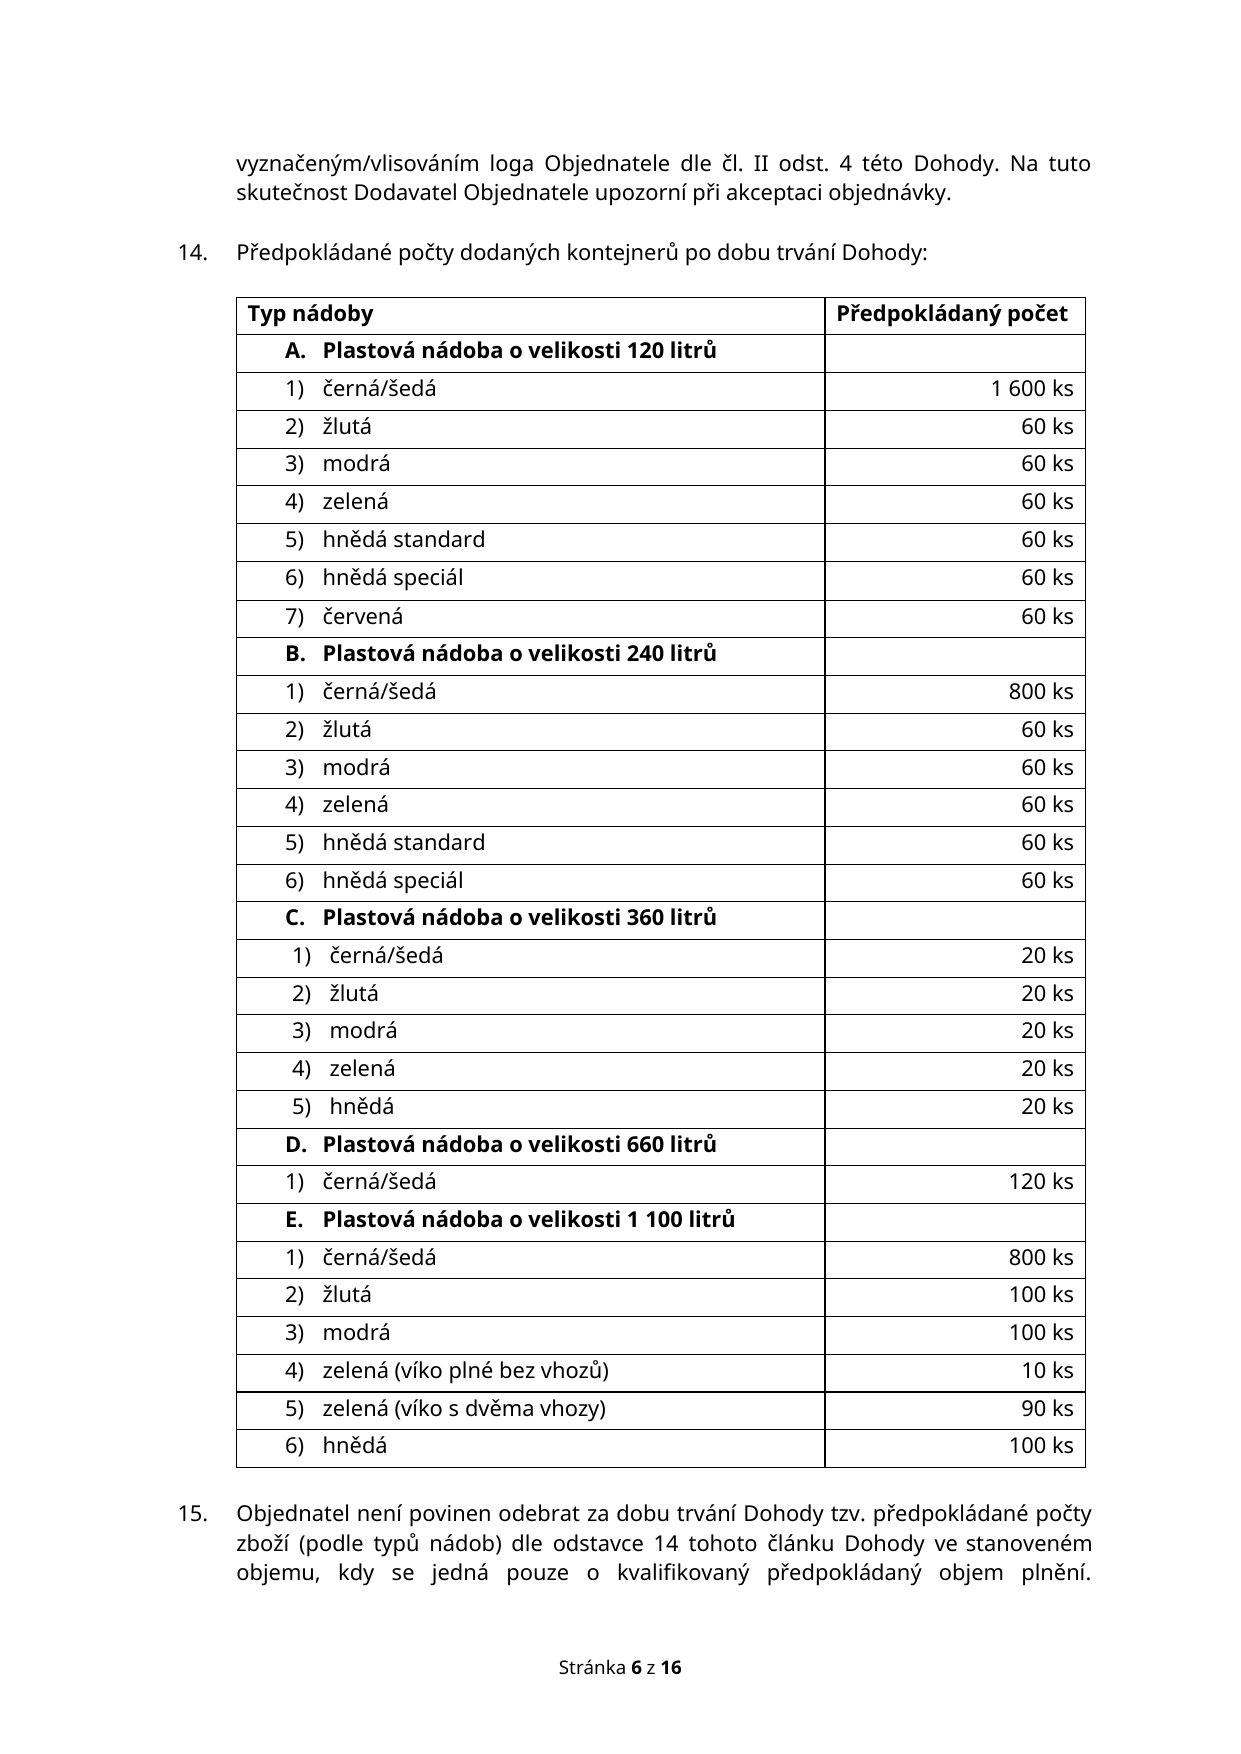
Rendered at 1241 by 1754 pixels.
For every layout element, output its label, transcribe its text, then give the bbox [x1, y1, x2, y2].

table_cell žlutá [237, 714, 824, 750]
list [177, 148, 1093, 207]
table_cell [826, 335, 1085, 372]
table_cell [826, 1129, 1085, 1165]
table_cell červená [237, 601, 824, 637]
table_cell zelená [237, 486, 824, 523]
table_cell žlutá [237, 978, 824, 1014]
table_cell 1 600 ks [826, 373, 1085, 410]
table_cell zelená (víko plné bez vhozů) [237, 1355, 824, 1391]
table_cell černá/šedá [237, 1166, 824, 1203]
table_cell hnědá standard [237, 524, 824, 561]
table_cell černá/šedá [237, 940, 824, 977]
table_cell modrá [237, 449, 824, 485]
table_cell [826, 902, 1085, 939]
table_cell 20 ks [826, 978, 1085, 1014]
table_cell 60 ks [826, 827, 1085, 863]
table_cell Plastová nádoba o velikosti 1 100 litrů [237, 1204, 824, 1241]
table_cell modrá [237, 751, 824, 788]
table_cell 60 ks [826, 751, 1085, 788]
table_cell 20 ks [826, 940, 1085, 977]
table_cell hnědá [237, 1430, 824, 1467]
table_cell Plastová nádoba o velikosti 240 litrů [237, 638, 824, 675]
table_cell [826, 1204, 1085, 1241]
table_cell 800 ks [826, 676, 1085, 713]
table_header Předpokládaný počet [826, 298, 1085, 334]
table_cell 60 ks [826, 449, 1085, 485]
table_cell 100 ks [826, 1317, 1085, 1354]
table_cell hnědá [237, 1091, 824, 1127]
table_cell Plastová nádoba o velikosti 120 litrů [237, 335, 824, 372]
table_cell 100 ks [826, 1430, 1085, 1467]
table_cell 10 ks [826, 1355, 1085, 1391]
table_cell modrá [237, 1015, 824, 1052]
table_cell 20 ks [826, 1015, 1085, 1052]
table_cell zelená [237, 789, 824, 826]
table_cell 100 ks [826, 1279, 1085, 1316]
table_cell 20 ks [826, 1091, 1085, 1127]
table_cell černá/šedá [237, 676, 824, 713]
table_cell 60 ks [826, 714, 1085, 750]
table_cell 90 ks [826, 1393, 1085, 1429]
table_cell hnědá standard [237, 827, 824, 863]
table_cell hnědá speciál [237, 562, 824, 599]
table_cell zelená [237, 1053, 824, 1090]
list Předpokládané počty dodaných kontejnerů po dobu trvání Dohody: [177, 237, 1093, 267]
table_cell žlutá [237, 411, 824, 447]
table_cell Plastová nádoba o velikosti 360 litrů [237, 902, 824, 939]
table_cell černá/šedá [237, 1242, 824, 1278]
table_cell 60 ks [826, 486, 1085, 523]
table_cell 60 ks [826, 865, 1085, 901]
table_cell hnědá speciál [237, 865, 824, 901]
table_cell žlutá [237, 1279, 824, 1316]
table_cell 800 ks [826, 1242, 1085, 1278]
table_cell 20 ks [826, 1053, 1085, 1090]
table_cell 60 ks [826, 411, 1085, 447]
table_cell [826, 638, 1085, 675]
table_cell zelená (víko s dvěma vhozy) [237, 1393, 824, 1429]
table_cell 60 ks [826, 789, 1085, 826]
table_cell 60 ks [826, 524, 1085, 561]
table_cell 120 ks [826, 1166, 1085, 1203]
table_cell Plastová nádoba o velikosti 660 litrů [237, 1129, 824, 1165]
table_cell 60 ks [826, 601, 1085, 637]
table_cell modrá [237, 1317, 824, 1354]
table_cell černá/šedá [237, 373, 824, 410]
table_cell 60 ks [826, 562, 1085, 599]
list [177, 1498, 1093, 1587]
table_header Typ nádoby [237, 298, 824, 334]
